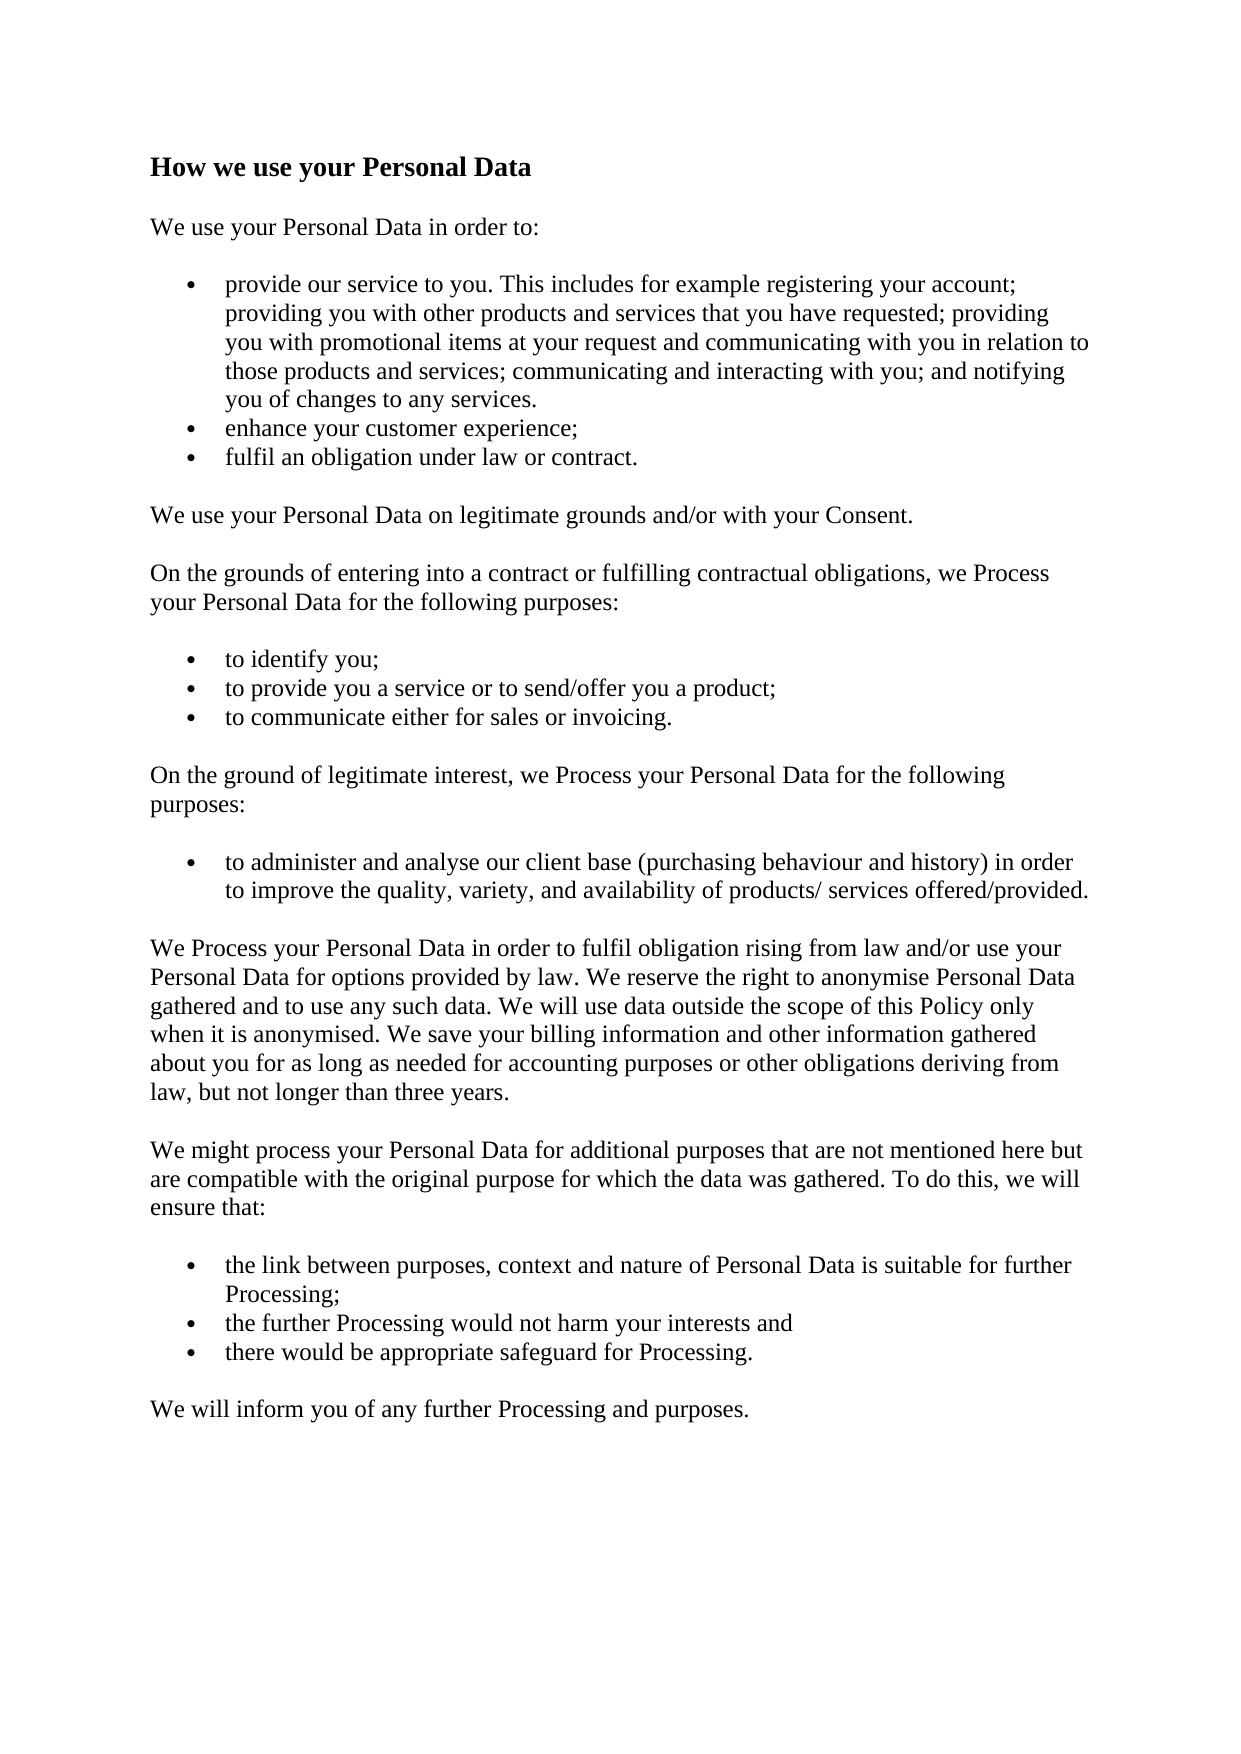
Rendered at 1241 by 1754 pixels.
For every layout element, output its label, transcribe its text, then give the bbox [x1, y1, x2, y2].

list the link between purposes, context and nature of Personal Data is suitable for further Processing; [187, 1250, 1090, 1308]
list to provide you a service or to send/offer you a product; [187, 673, 1090, 702]
text We will inform you of any further Processing and purposes. [150, 1394, 1090, 1423]
list to administer and analyse our client base (purchasing behaviour and history) in order to improve the quality, variety, and availability of products/ services offered/provided. [187, 847, 1090, 904]
list fulfil an obligation under law or contract. [187, 442, 1090, 471]
text On the ground of legitimate interest, we Process your Personal Data for the following purposes: [150, 760, 1090, 817]
text How we use your Personal Data [150, 150, 1090, 182]
text On the grounds of entering into a contract or fulfilling contractual obligations, we Process your Personal Data for the following purposes: [150, 558, 1090, 615]
text We Process your Personal Data in order to fulfil obligation rising from law and/or use your Personal Data for options provided by law. We reserve the right to anonymise Personal Data gathered and to use any such data. We will use data outside the scope of this Policy only when it is anonymised. We save your billing information and other information gathered about you for as long as needed for accounting purposes or other obligations deriving from law, but not longer than three years. [150, 933, 1090, 1106]
list there would be appropriate safeguard for Processing. [187, 1337, 1090, 1365]
list enhance your customer experience; [187, 413, 1090, 442]
list the further Processing would not harm your interests and [187, 1308, 1090, 1337]
text We use your Personal Data in order to: [150, 212, 1090, 240]
list to identify you; [187, 644, 1090, 673]
text We might process your Personal Data for additional purposes that are not mentioned here but are compatible with the original purpose for which the data was gathered. To do this, we will ensure that: [150, 1135, 1090, 1221]
text We use your Personal Data on legitimate grounds and/or with your Consent. [150, 500, 1090, 529]
list provide our service to you. This includes for example registering your account; providing you with other products and services that you have requested; providing you with promotional items at your request and communicating with you in relation to those products and services; communicating and interacting with you; and notifying you of changes to any services. [187, 269, 1090, 413]
list to communicate either for sales or invoicing. [187, 702, 1090, 731]
